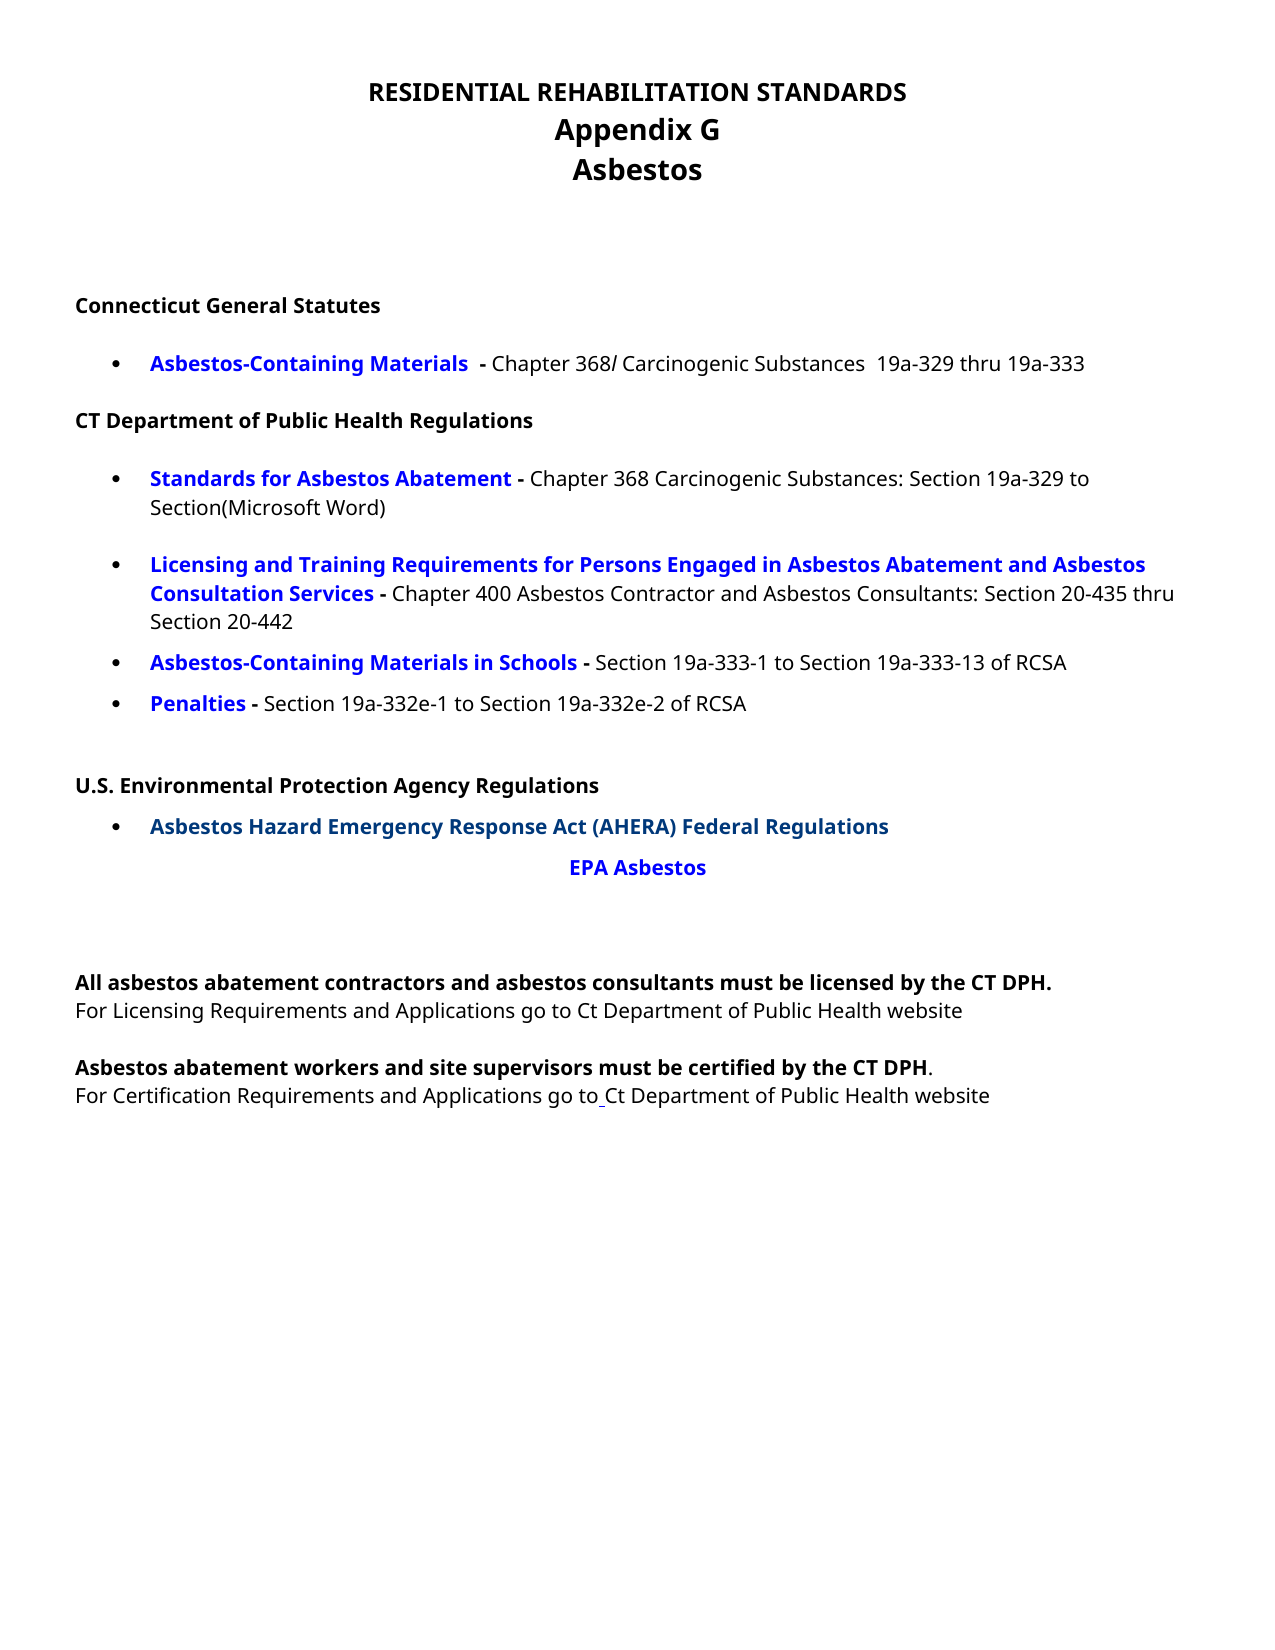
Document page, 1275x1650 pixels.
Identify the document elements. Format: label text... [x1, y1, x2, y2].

text Connecticut General Statutes [75, 291, 1200, 320]
list Asbestos-Containing Materials in Schools - Section 19a-333-1 to Section 19a-333-13 of RCSA [112, 648, 1200, 676]
text U.S. Environmental Protection Agency Regulations [75, 771, 1200, 799]
text For Certification Requirements and Applications go to Ct Department of Public Health website [75, 1082, 1200, 1110]
list Standards for Asbestos Abatement - Chapter 368 Carcinogenic Substances: Section 19a-329 to Section(Microsoft Word) [112, 464, 1200, 521]
text Asbestos [75, 149, 1200, 188]
text Asbestos abatement workers and site supervisors must be certified by the CT DPH. [75, 1053, 1200, 1082]
text For Licensing Requirements and Applications go to Ct Department of Public Health website [75, 996, 1200, 1025]
list Asbestos Hazard Emergency Response Act (AHERA) Federal Regulations [112, 812, 1200, 840]
text Appendix G [75, 109, 1200, 149]
list Penalties - Section 19a-332e-1 to Section 19a-332e-2 of RCSA [112, 689, 1200, 717]
list Licensing and Training Requirements for Persons Engaged in Asbestos Abatement and Asbestos Consultation Services - Chapter 400 Asbestos Contractor and Asbestos Consultants: Section 20-435 thru Section 20-442 [112, 550, 1200, 636]
list Asbestos-Containing Materials - Chapter 368l Carcinogenic Substances 19a-329 thru 19a-333 [112, 349, 1200, 377]
text CT Department of Public Health Regulations [75, 407, 1200, 435]
text EPA Asbestos [75, 853, 1200, 881]
text RESIDENTIAL REHABILITATION STANDARDS [75, 75, 1200, 109]
text All asbestos abatement contractors and asbestos consultants must be licensed by the CT DPH. [75, 968, 1200, 996]
